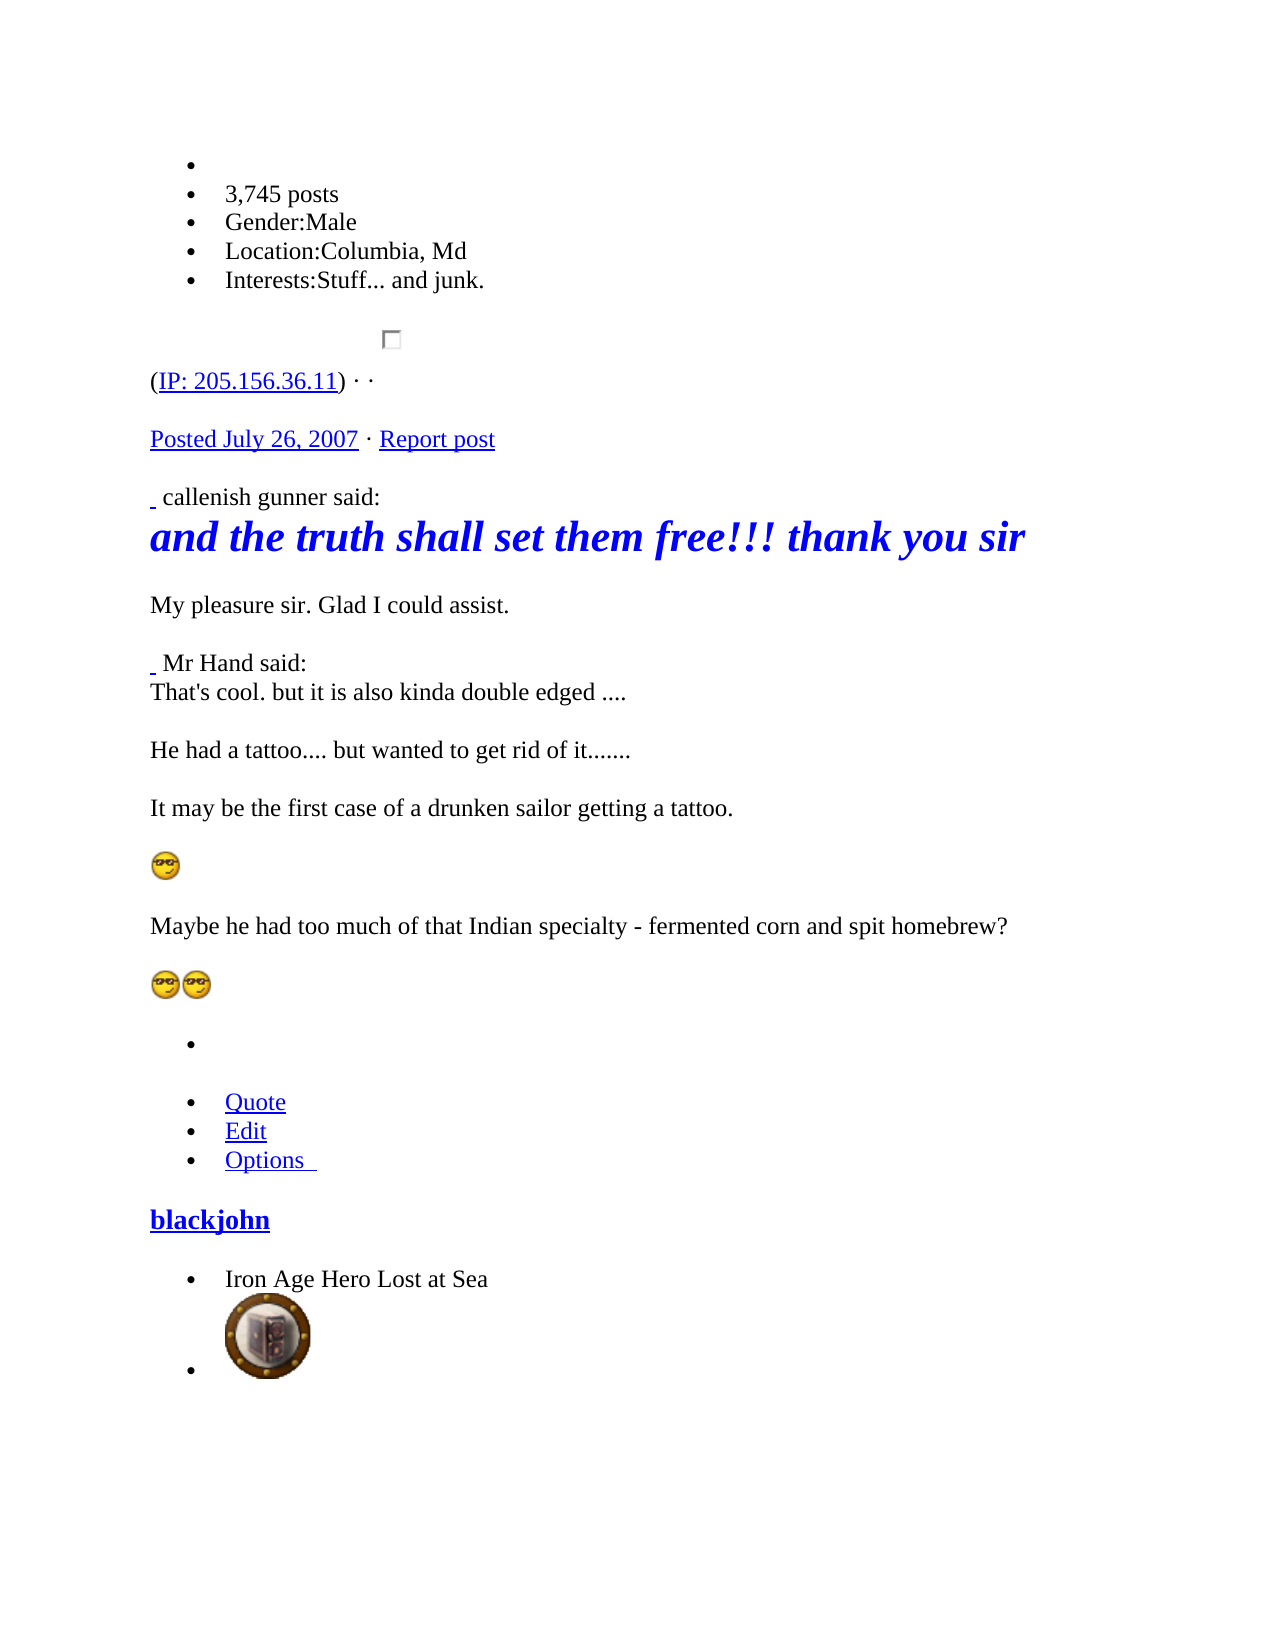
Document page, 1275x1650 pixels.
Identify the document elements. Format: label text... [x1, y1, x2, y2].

picture [150, 850, 182, 882]
text That's cool. but it is also kinda double edged .... [150, 677, 1125, 706]
text He had a tattoo.... but wanted to get rid of it....... [150, 735, 1125, 764]
list Edit [187, 1116, 1125, 1145]
text and the truth shall set them free!!! thank you sir [150, 511, 1125, 561]
text It may be the first case of a drunken sailor getting a tattoo. [150, 793, 1125, 822]
list Location:Columbia, Md [187, 236, 1125, 265]
picture [225, 1293, 311, 1379]
text callenish gunner said: [150, 482, 1125, 511]
text (IP: 205.156.36.11) · · [150, 323, 1125, 395]
list Quote [187, 1087, 1125, 1116]
text blackjohn [150, 1203, 1125, 1235]
text Mr Hand said: [150, 648, 1125, 677]
picture [150, 969, 213, 1001]
text Maybe he had too much of that Indian specialty - fermented corn and spit homebrew? [150, 911, 1125, 940]
list Iron Age Hero Lost at Sea [187, 1264, 1125, 1293]
text My pleasure sir. Glad I could assist. [150, 590, 1125, 619]
text Posted July 26, 2007 · Report post [150, 424, 1125, 453]
list Interests:Stuff... and junk. [187, 265, 1125, 294]
list 3,745 posts [187, 179, 1125, 207]
list Gender:Male [187, 207, 1125, 236]
list Options [187, 1145, 1125, 1174]
